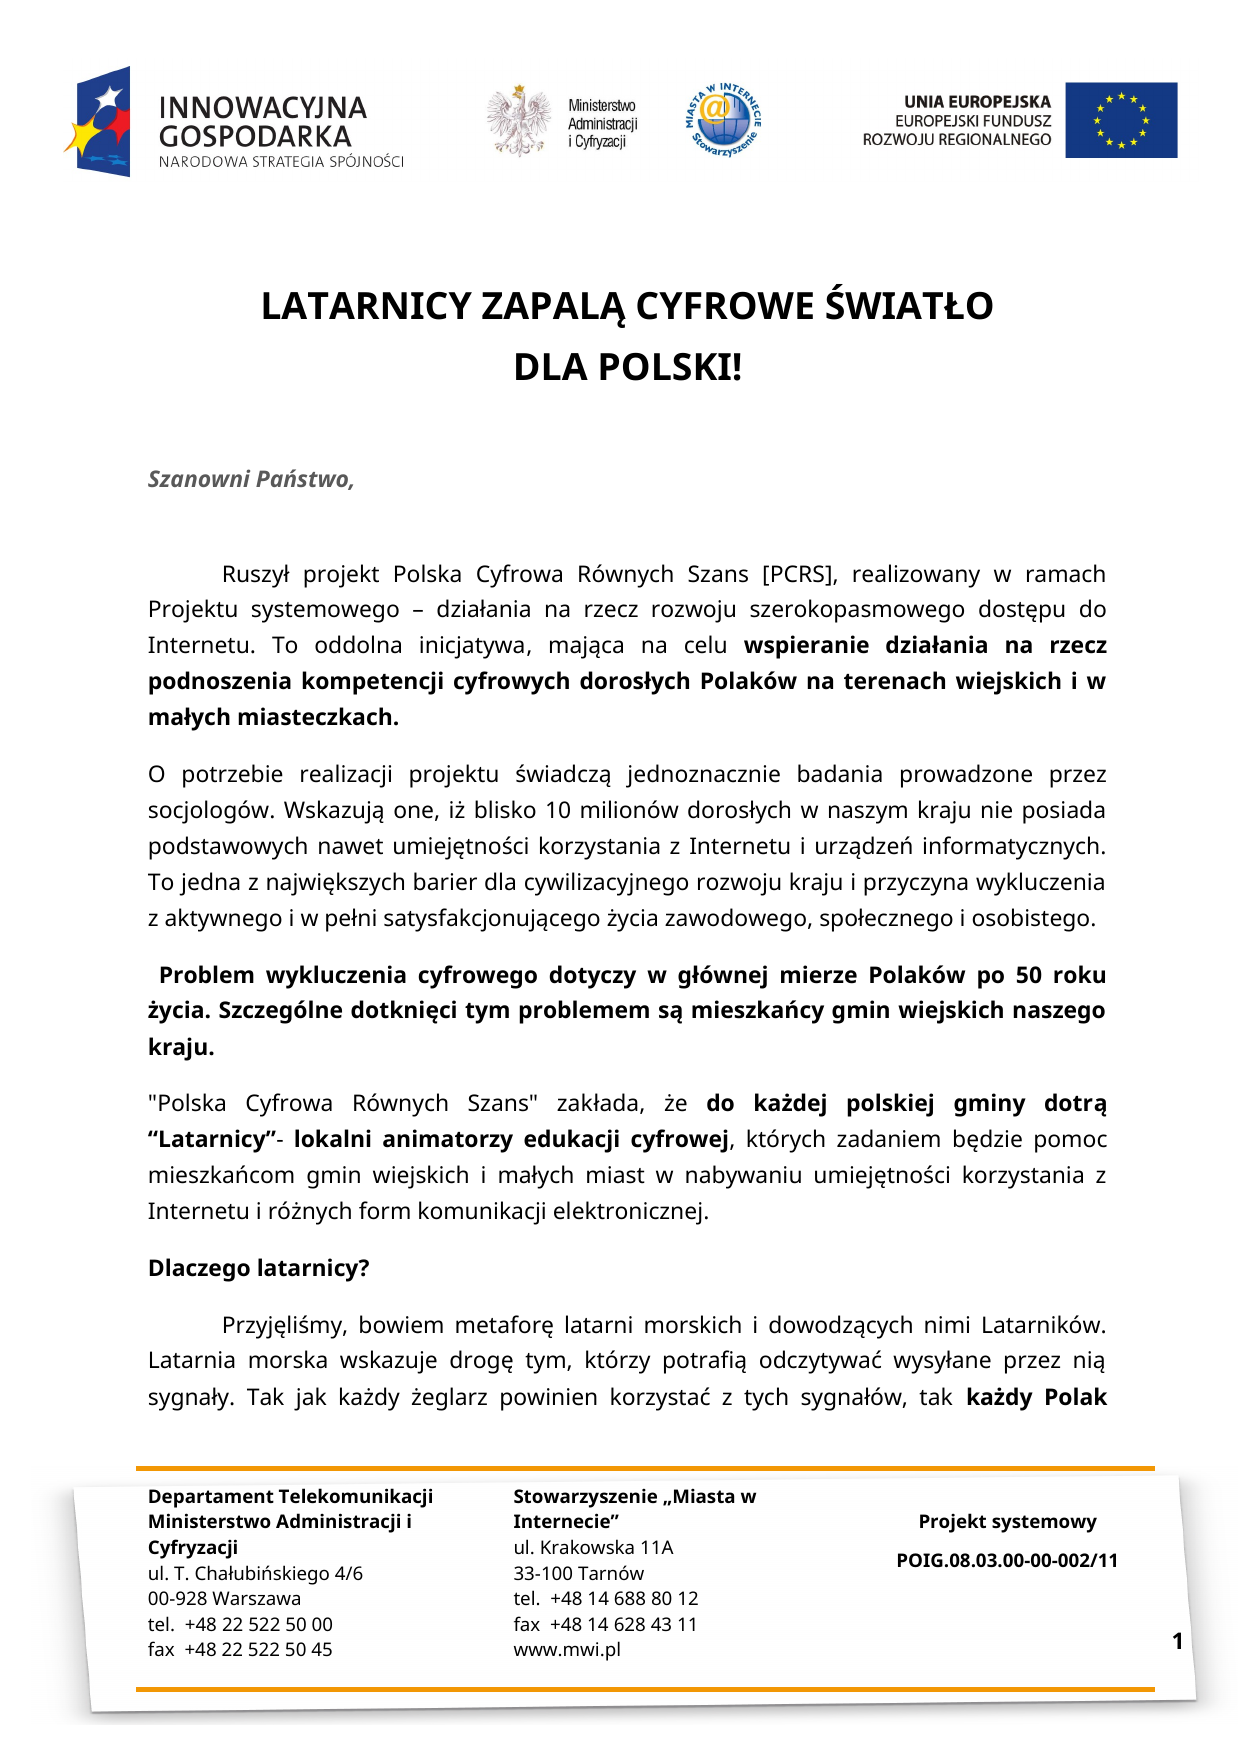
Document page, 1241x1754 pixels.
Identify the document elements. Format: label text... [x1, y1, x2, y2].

text "Polska Cyfrowa Równych Szans" zakłada, że do każdej polskiej gminy dotrą “Latarnicy”- lokalni animatorzy edukacji cyfrowej, których zadaniem będzie pomoc mieszkańcom gmin wiejskich i małych miast w nabywaniu umiejętności korzystania z Internetu i różnych form komunikacji elektronicznej. [148, 1087, 1107, 1226]
picture [63, 58, 1199, 182]
text LATARNICY ZAPALĄ CYFROWE ŚWIATŁO DLA POLSKI! [148, 279, 1107, 392]
text Ruszył projekt Polska Cyfrowa Równych Szans [PCRS], realizowany w ramach Projektu systemowego – działania na rzecz rozwoju szerokopasmowego dostępu do Internetu. To oddolna inicjatywa, mająca na celu wspieranie działania na rzecz podnoszenia kompetencji cyfrowych dorosłych Polaków na terenach wiejskich i w małych miasteczkach. [148, 557, 1107, 732]
picture [31, 1466, 1238, 1725]
text Dlaczego latarnicy? [148, 1252, 1107, 1283]
text Szanowni Państwo, [148, 463, 1107, 494]
text Problem wykluczenia cyfrowego dotyczy w głównej mierze Polaków po 50 roku życia. Szczególne dotknięci tym problemem są mieszkańcy gmin wiejskich naszego kraju. [148, 958, 1107, 1062]
text O potrzebie realizacji projektu świadczą jednoznacznie badania prowadzone przez socjologów. Wskazują one, iż blisko 10 milionów dorosłych w naszym kraju nie posiada podstawowych nawet umiejętności korzystania z Internetu i urządzeń informatycznych. To jedna z największych barier dla cywilizacyjnego rozwoju kraju i przyczyna wykluczenia z aktywnego i w pełni satysfakcjonującego życia zawodowego, społecznego i osobistego. [148, 758, 1107, 933]
